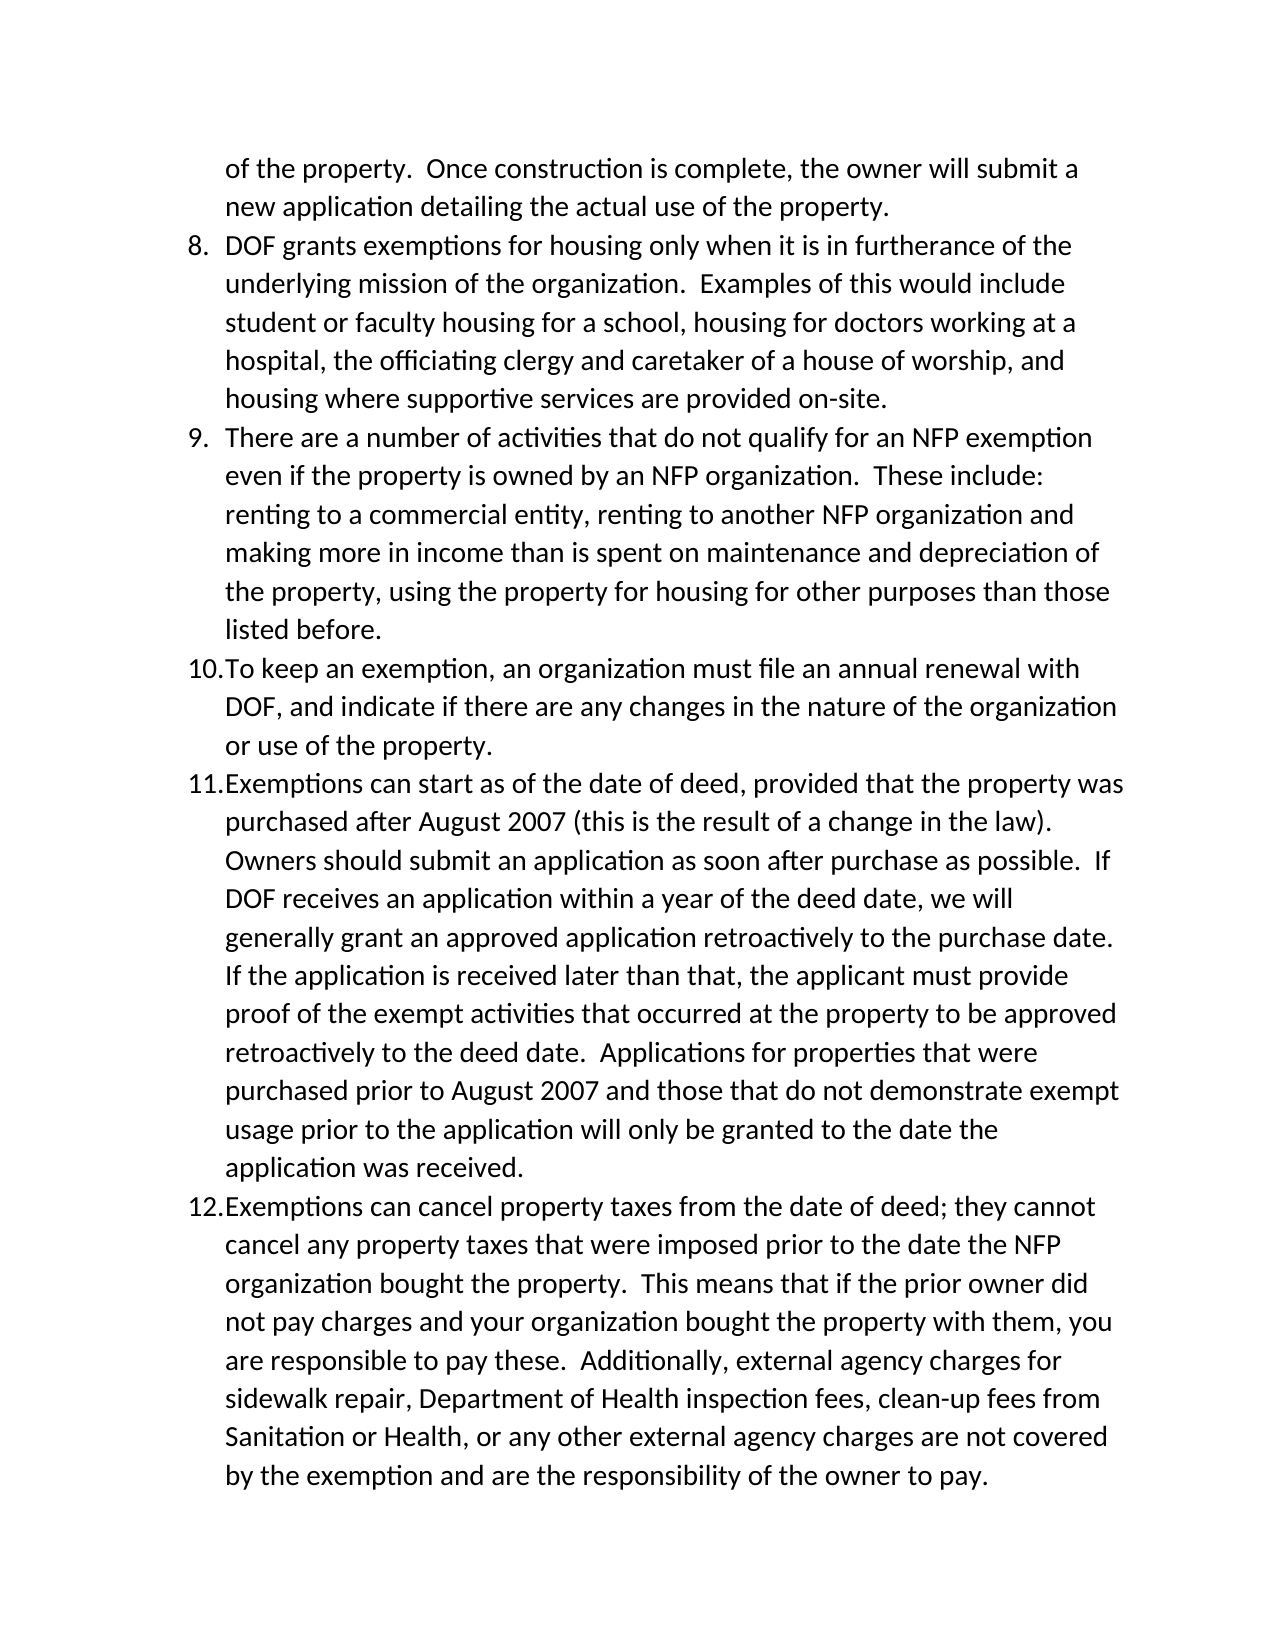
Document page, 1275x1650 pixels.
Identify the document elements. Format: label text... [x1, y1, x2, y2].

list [187, 150, 1125, 224]
list Exemptions can start as of the date of deed, provided that the property was purchased after August 2007 (this is the result of a change in the law). Owners should submit an application as soon after purchase as possible. If DOF receives an application within a year of the deed date, we will generally grant an approved application retroactively to the purchase date. If the application is received later than that, the applicant must provide proof of the exempt activities that occurred at the property to be approved retroactively to the deed date. Applications for properties that were purchased prior to August 2007 and those that do not demonstrate exempt usage prior to the application will only be granted to the date the application was received. [187, 765, 1125, 1185]
list Exemptions can cancel property taxes from the date of deed; they cannot cancel any property taxes that were imposed prior to the date the NFP organization bought the property. This means that if the prior owner did not pay charges and your organization bought the property with them, you are responsible to pay these. Additionally, external agency charges for sidewalk repair, Department of Health inspection fees, clean-up fees from Sanitation or Health, or any other external agency charges are not covered by the exemption and are the responsibility of the owner to pay. [187, 1188, 1125, 1492]
list DOF grants exemptions for housing only when it is in furtherance of the underlying mission of the organization. Examples of this would include student or faculty housing for a school, housing for doctors working at a hospital, the officiating clergy and caretaker of a house of worship, and housing where supportive services are provided on-site. [187, 227, 1125, 416]
list To keep an exemption, an organization must file an annual renewal with DOF, and indicate if there are any changes in the nature of the organization or use of the property. [187, 650, 1125, 762]
list There are a number of activities that do not qualify for an NFP exemption even if the property is owned by an NFP organization. These include: renting to a commercial entity, renting to another NFP organization and making more in income than is spent on maintenance and depreciation of the property, using the property for housing for other purposes than those listed before. [187, 419, 1125, 647]
